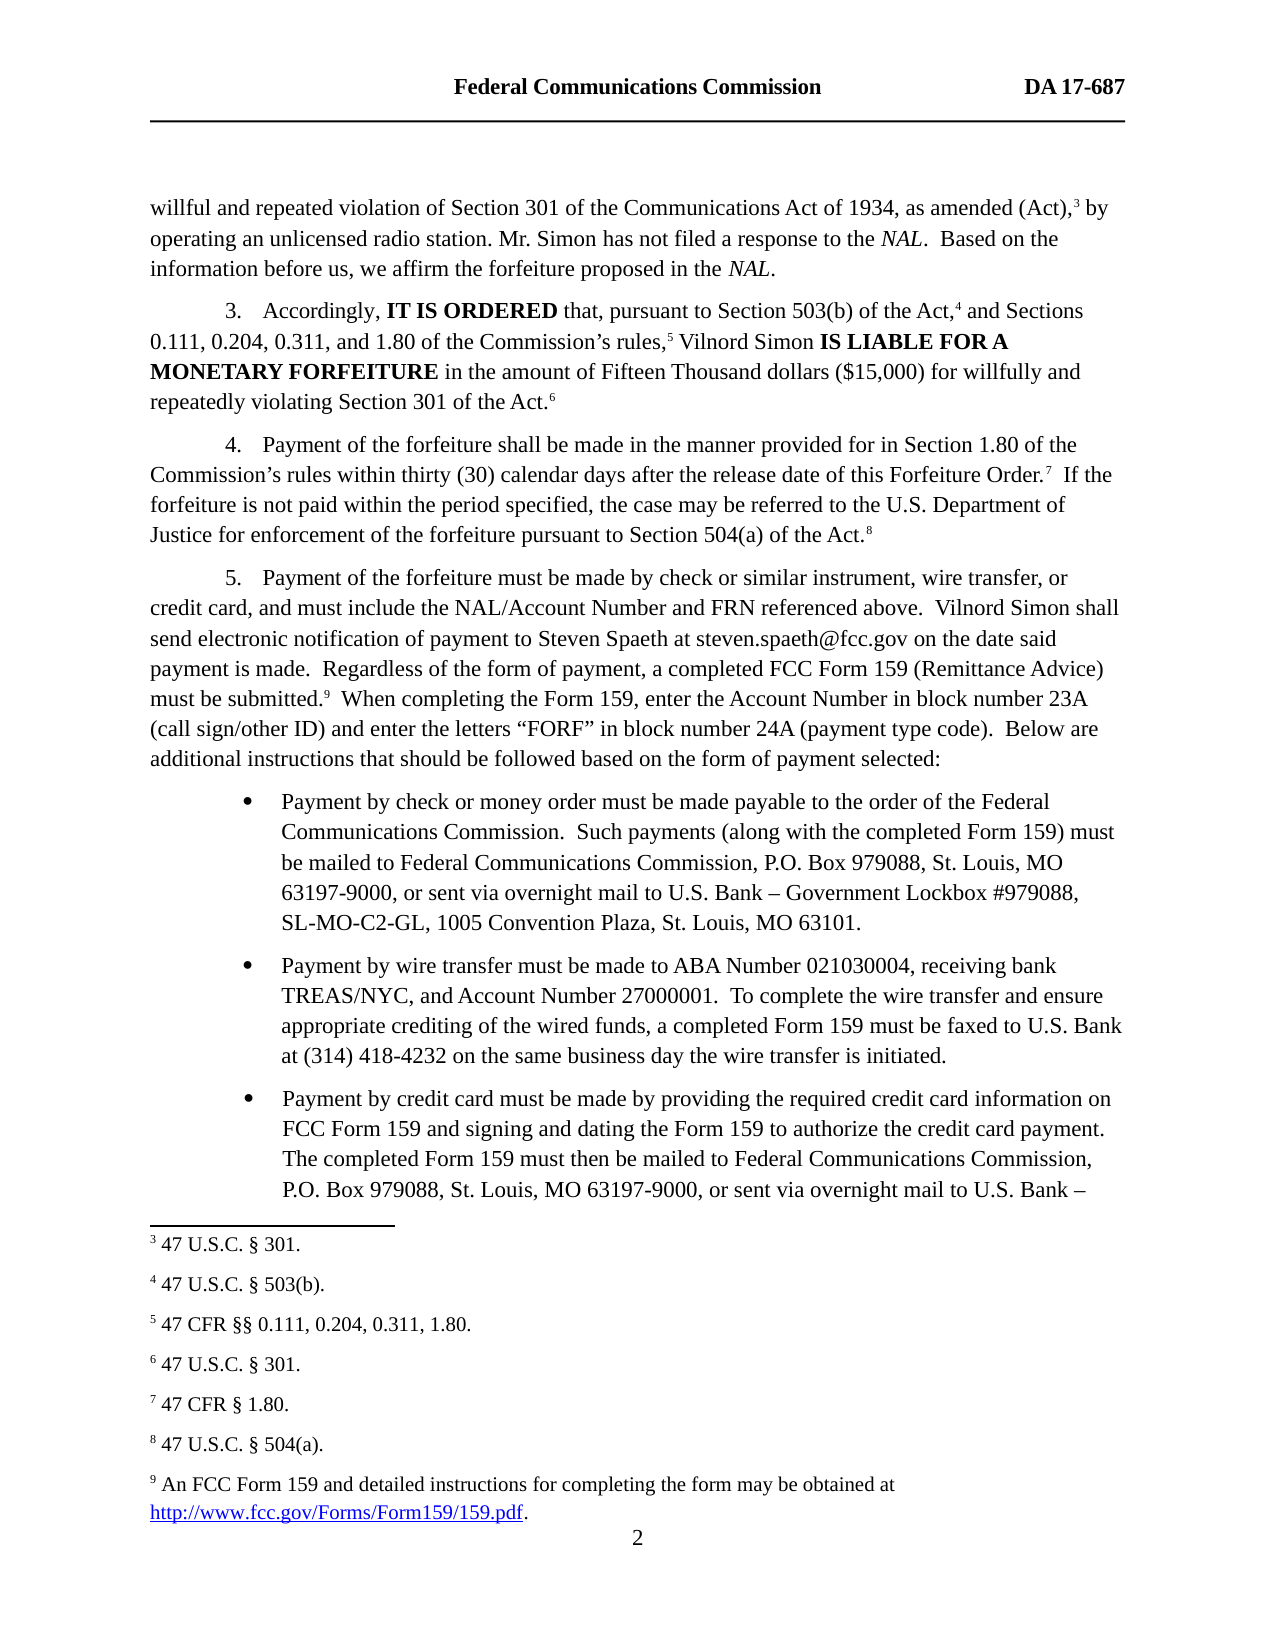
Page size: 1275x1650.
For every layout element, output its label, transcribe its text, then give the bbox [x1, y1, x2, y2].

text Payment of the forfeiture shall be made in the manner provided for in Section 1.80 of the Commission’s rules within thirty (30) calendar days after the release date of this Forfeiture Order. If the forfeiture is not paid within the period specified, the case may be referred to the U.S. Department of Justice for enforcement of the forfeiture pursuant to Section 504(a) of the Act. [150, 431, 1125, 548]
text Payment of the forfeiture must be made by check or similar instrument, wire transfer, or credit card, and must include the NAL/Account Number and FRN referenced above. Vilnord Simon shall send electronic notification of payment to Steven Spaeth at steven.spaeth@fcc.gov on the date said payment is made. Regardless of the form of payment, a completed FCC Form 159 (Remittance Advice) must be submitted. When completing the Form 159, enter the Account Number in block number 23A (call sign/other ID) and enter the letters “FORF” in block number 24A (payment type code). Below are additional instructions that should be followed based on the form of payment selected: [150, 564, 1125, 772]
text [150, 194, 1125, 281]
text Accordingly, IT IS ORDERED that, pursuant to Section 503(b) of the Act, and Sections 0.111, 0.204, 0.311, and 1.80 of the Commission’s rules, Vilnord Simon IS LIABLE FOR A MONETARY FORFEITURE in the amount of Fifteen Thousand dollars ($15,000) for willfully and repeatedly violating Section 301 of the Act. [150, 297, 1125, 414]
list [244, 1085, 1125, 1202]
list Payment by check or money order must be made payable to the order of the Federal Communications Commission. Such payments (along with the completed Form 159) must be mailed to Federal Communications Commission, P.O. Box 979088, St. Louis, MO 63197-9000, or sent via overnight mail to U.S. Bank – Government Lockbox #979088, SL-MO-C2-GL, 1005 Convention Plaza, St. Louis, MO 63101. [244, 788, 1125, 935]
list Payment by wire transfer must be made to ABA Number 021030004, receiving bank TREAS/NYC, and Account Number 27000001. To complete the wire transfer and ensure appropriate crediting of the wired funds, a completed Form 159 must be faxed to U.S. Bank at (314) 418-4232 on the same business day the wire transfer is initiated. [244, 952, 1125, 1069]
